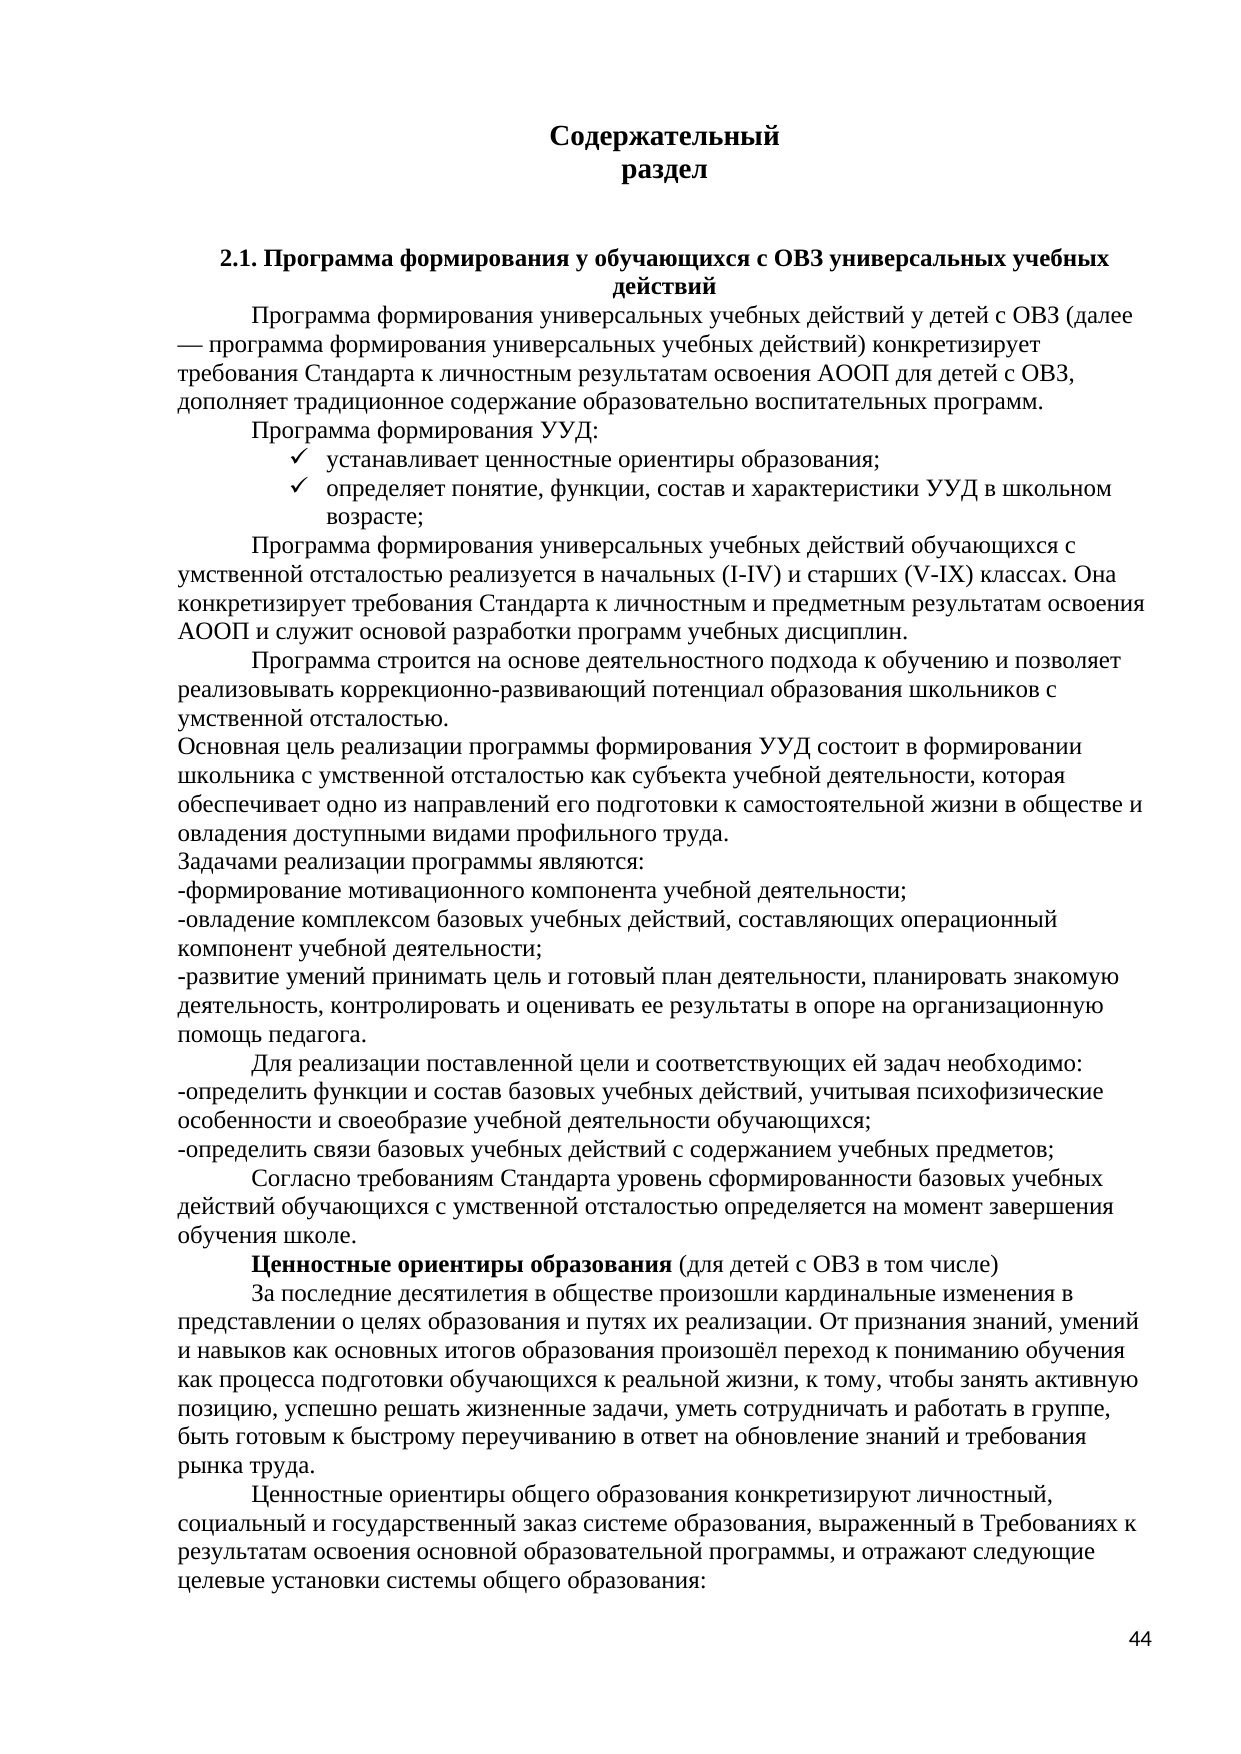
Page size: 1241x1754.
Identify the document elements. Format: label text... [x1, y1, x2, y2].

list определяет понятие, функции, состав и характеристики УУД в школьном возрасте; [288, 473, 1152, 530]
text особенности и своеобразие учебной деятельности обучающихся; [177, 1105, 1152, 1134]
text раздел [177, 152, 1152, 185]
text Согласно требованиям Стандарта уровень сформированности базовых учебных действий обучающихся с умственной отсталостью определяется на момент завершения обучения школе. [177, 1163, 1152, 1249]
text Ценностные ориентиры образования (для детей с ОВЗ в том числе) [177, 1249, 1152, 1278]
text школьника с умственной отсталостью как субъекта учебной деятельности, которая обеспечивает одно из направлений его подготовки к самостоятельной жизни в обществе и овладения доступными видами профильного труда. [177, 760, 1152, 846]
text Задачами реализации программы являются: [177, 846, 1152, 875]
text -развитие умений принимать цель и готовый план деятельности, планировать знакомую [177, 961, 1152, 990]
text Ценностные ориентиры общего образования конкретизируют личностный, социальный и государственный заказ системе образования, выраженный в Требованиях к результатам освоения основной образовательной программы, и отражают следующие целевые установки системы общего образования: [177, 1479, 1152, 1594]
text Программа формирования универсальных учебных действий обучающихся с умственной отсталостью реализуется в начальных (I-IV) и старших (V-IX) классах. Она конкретизирует требования Стандарта к личностным и предметным результатам освоения АООП и служит основой разработки программ учебных дисциплин. [177, 530, 1152, 645]
text Основная цель реализации программы формирования УУД состоит в формировании [177, 731, 1152, 760]
text компонент учебной деятельности; [177, 933, 1152, 961]
text -формирование мотивационного компонента учебной деятельности; [177, 875, 1152, 904]
text Программа строится на основе деятельностного подхода к обучению и позволяет [177, 645, 1152, 674]
text деятельность, контролировать и оценивать ее результаты в опоре на организационную помощь педагога. [177, 990, 1152, 1048]
text -овладение комплексом базовых учебных действий, составляющих операционный [177, 904, 1152, 933]
text Программа формирования УУД: [177, 415, 1152, 444]
list устанавливает ценностные ориентиры образования; [288, 444, 1152, 473]
text Для реализации поставленной цели и соответствующих ей задач необходимо: [177, 1048, 1152, 1076]
text За последние десятилетия в обществе произошли кардинальные изменения в представлении о целях образования и путях их реализации. От признания знаний, умений и навыков как основных итогов образования произошёл переход к пониманию обучения как процесса подготовки обучающихся к реальной жизни, к тому, чтобы занять активную позицию, успешно решать жизненные задачи, уметь сотрудничать и работать в группе, быть готовым к быстрому переучиванию в ответ на обновление знаний и требования рынка труда. [177, 1278, 1152, 1479]
text -определить функции и состав базовых учебных действий, учитывая психофизические [177, 1076, 1152, 1105]
text 2.1. Программа формирования у обучающихся с ОВЗ универсальных учебных действий [177, 243, 1152, 300]
text Содержательный [177, 118, 1152, 152]
text реализовывать коррекционно-развивающий потенциал образования школьников с умственной отсталостью. [177, 674, 1152, 731]
text Программа формирования универсальных учебных действий у детей с ОВЗ (далее — программа формирования универсальных учебных действий) конкретизирует требования Стандарта к личностным результатам освоения АООП для детей с ОВЗ, дополняет традиционное содержание образовательно воспитательных программ. [177, 300, 1152, 415]
text -определить связи базовых учебных действий с содержанием учебных предметов; [177, 1134, 1152, 1163]
